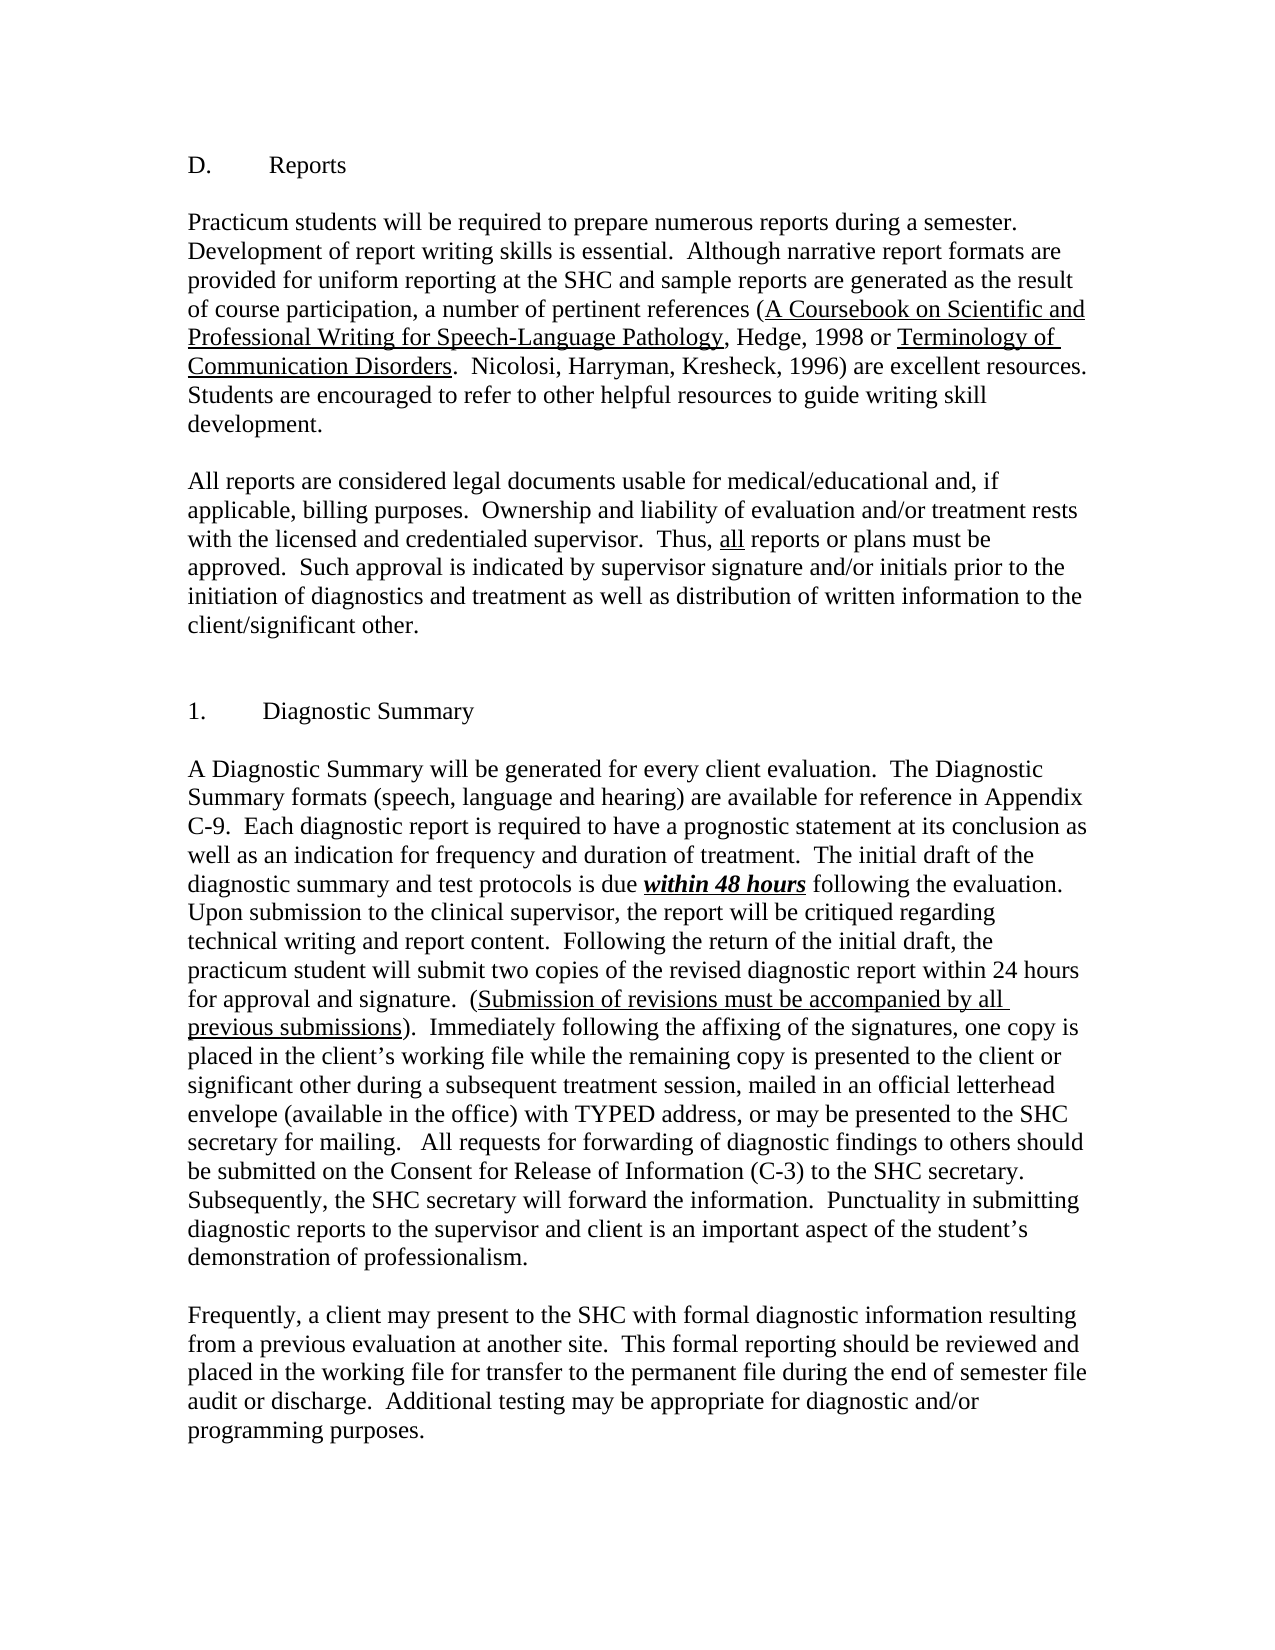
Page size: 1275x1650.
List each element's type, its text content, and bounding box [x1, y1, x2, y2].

text Practicum students will be required to prepare numerous reports during a semester. Development of report writing skills is essential. Although narrative report formats are provided for uniform reporting at the SHC and sample reports are generated as the result of course participation, a number of pertinent references (A Coursebook on Scientific and Professional Writing for Speech-Language Pathology, Hedge, 1998 or Terminology of Communication Disorders. Nicolosi, Harryman, Kresheck, 1996) are excellent resources. Students are encouraged to refer to other helpful resources to guide writing skill development. [187, 207, 1087, 437]
text 1. Diagnostic Summary [187, 696, 1087, 725]
text Frequently, a client may present to the SHC with formal diagnostic information resulting from a previous evaluation at another site. This formal reporting should be reviewed and placed in the working file for transfer to the permanent file during the end of semester file audit or discharge. Additional testing may be appropriate for diagnostic and/or programming purposes. [187, 1300, 1087, 1444]
text A Diagnostic Summary will be generated for every client evaluation. The Diagnostic Summary formats (speech, language and hearing) are available for reference in Appendix C-9. Each diagnostic report is required to have a prognostic statement at its conclusion as well as an indication for frequency and duration of treatment. The initial draft of the diagnostic summary and test protocols is due within 48 hours following the evaluation. Upon submission to the clinical supervisor, the report will be critiqued regarding technical writing and report content. Following the return of the initial draft, the practicum student will submit two copies of the revised diagnostic report within 24 hours for approval and signature. (Submission of revisions must be accompanied by all previous submissions). Immediately following the affixing of the signatures, one copy is placed in the client’s working file while the remaining copy is presented to the client or significant other during a subsequent treatment session, mailed in an official letterhead envelope (available in the office) with TYPED address, or may be presented to the SHC secretary for mailing. All requests for forwarding of diagnostic findings to others should be submitted on the Consent for Release of Information (C-3) to the SHC secretary. Subsequently, the SHC secretary will forward the information. Punctuality in submitting diagnostic reports to the supervisor and client is an important aspect of the student’s demonstration of professionalism. [187, 754, 1087, 1271]
text All reports are considered legal documents usable for medical/educational and, if applicable, billing purposes. Ownership and liability of evaluation and/or treatment rests with the licensed and credentialed supervisor. Thus, all reports or plans must be approved. Such approval is indicated by supervisor signature and/or initials prior to the initiation of diagnostics and treatment as well as distribution of written information to the client/significant other. [187, 466, 1087, 639]
text D. Reports [187, 150, 1087, 179]
